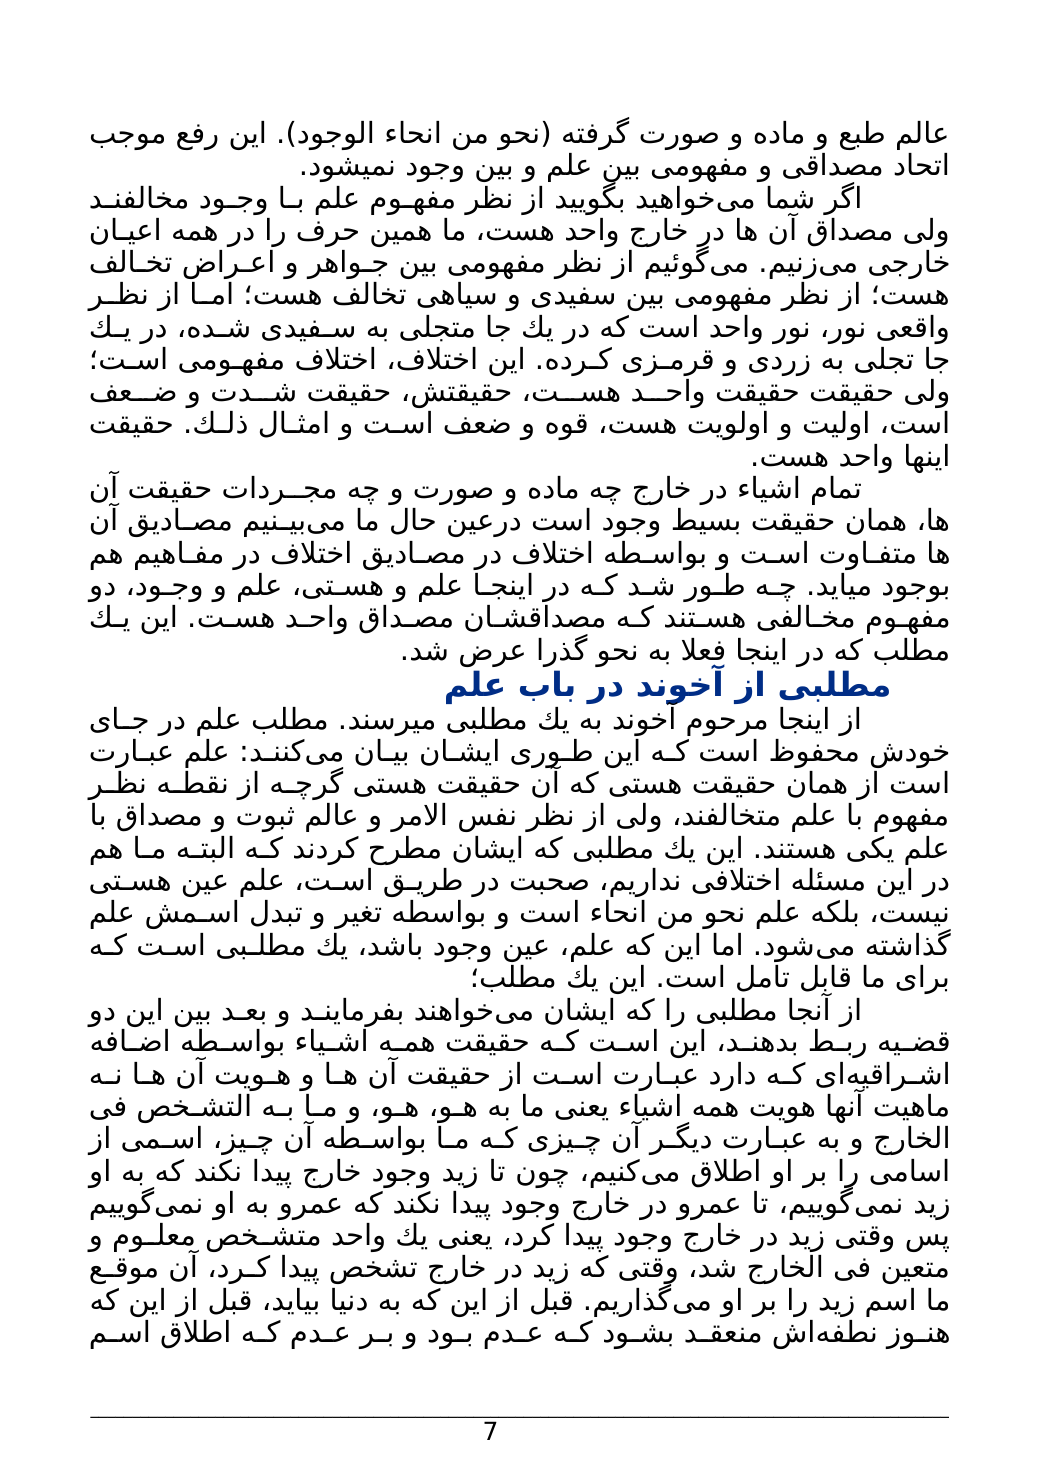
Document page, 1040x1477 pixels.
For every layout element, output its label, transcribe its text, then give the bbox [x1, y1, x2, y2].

text از اینجا مرحوم آخوند به یك مطلبى میرسند. مطلب علم در جاى خودش محفوظ است كه این طورى ایشان بیان مى‌كنند: علم عبارت است از همان حقیقت هستى كه آن حقیقت هستى گرچه از نقطه نظر مفهوم با علم متخالفند، ولى از نظر نفس الامر و عالم ثبوت و مصداق با علم یكى هستند. این یك مطلبى كه ایشان مطرح كردند كه البته ما هم در این مسئله اختلافى نداریم، صحبت در طریق است، علم عین هستى نیست، بلكه علم نحو من انحاء است و بواسطه تغیر و تبدل اسمش علم گذاشته مى‌شود. اما این كه علم، عین وجود باشد، یك مطلبى است كه براى ما قابل تامل است. این یك مطلب؛ [89, 704, 951, 994]
text تمام اشیاء در خارج چه ماده و صورت و چه مجردات حقیقت آن ها، همان حقیقت بسیط وجود است درعین حال ما مى‌بینیم مصادیق آن ها متفاوت است و بواسطه اختلاف در مصادیق اختلاف در مفاهیم هم بوجود میاید. چه طور شد كه در اینجا علم و هستى، علم و وجود، دو مفهوم مخالفى هستند كه مصداقشان مصداق واحد هست. این یك مطلب كه در اینجا فعلا به نحو گذرا عرض شد. [89, 473, 951, 667]
text اگر شما مى‌خواهید بگویید از نظر مفهوم علم با وجود مخالفند ولى مصداق آن ها در خارج واحد هست، ما همین حرف را در همه اعیان خارجى مى‌زنیم. مى‌گوئیم از نظر مفهومى بین جواهر و اعراض تخالف هست؛ از نظر مفهومى بین سفیدى و سیاهى تخالف هست؛ اما از نظر واقعى نور، نور واحد است كه در یك جا متجلى به سفیدى شده، در یك جا تجلى به زردى و قرمزى كرده. این اختلاف، اختلاف مفهومى است؛ ولى حقیقت حقیقت واحد هست، حقیقتش، حقیقت شدت و ضعف است، اولیت و اولویت هست، قوه و ضعف است و امثال ذلك. حقیقت اینها واحد هست. [89, 183, 951, 473]
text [89, 994, 951, 1349]
subtitle مطلبى از آخوند در باب علم [148, 667, 892, 704]
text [89, 118, 951, 183]
